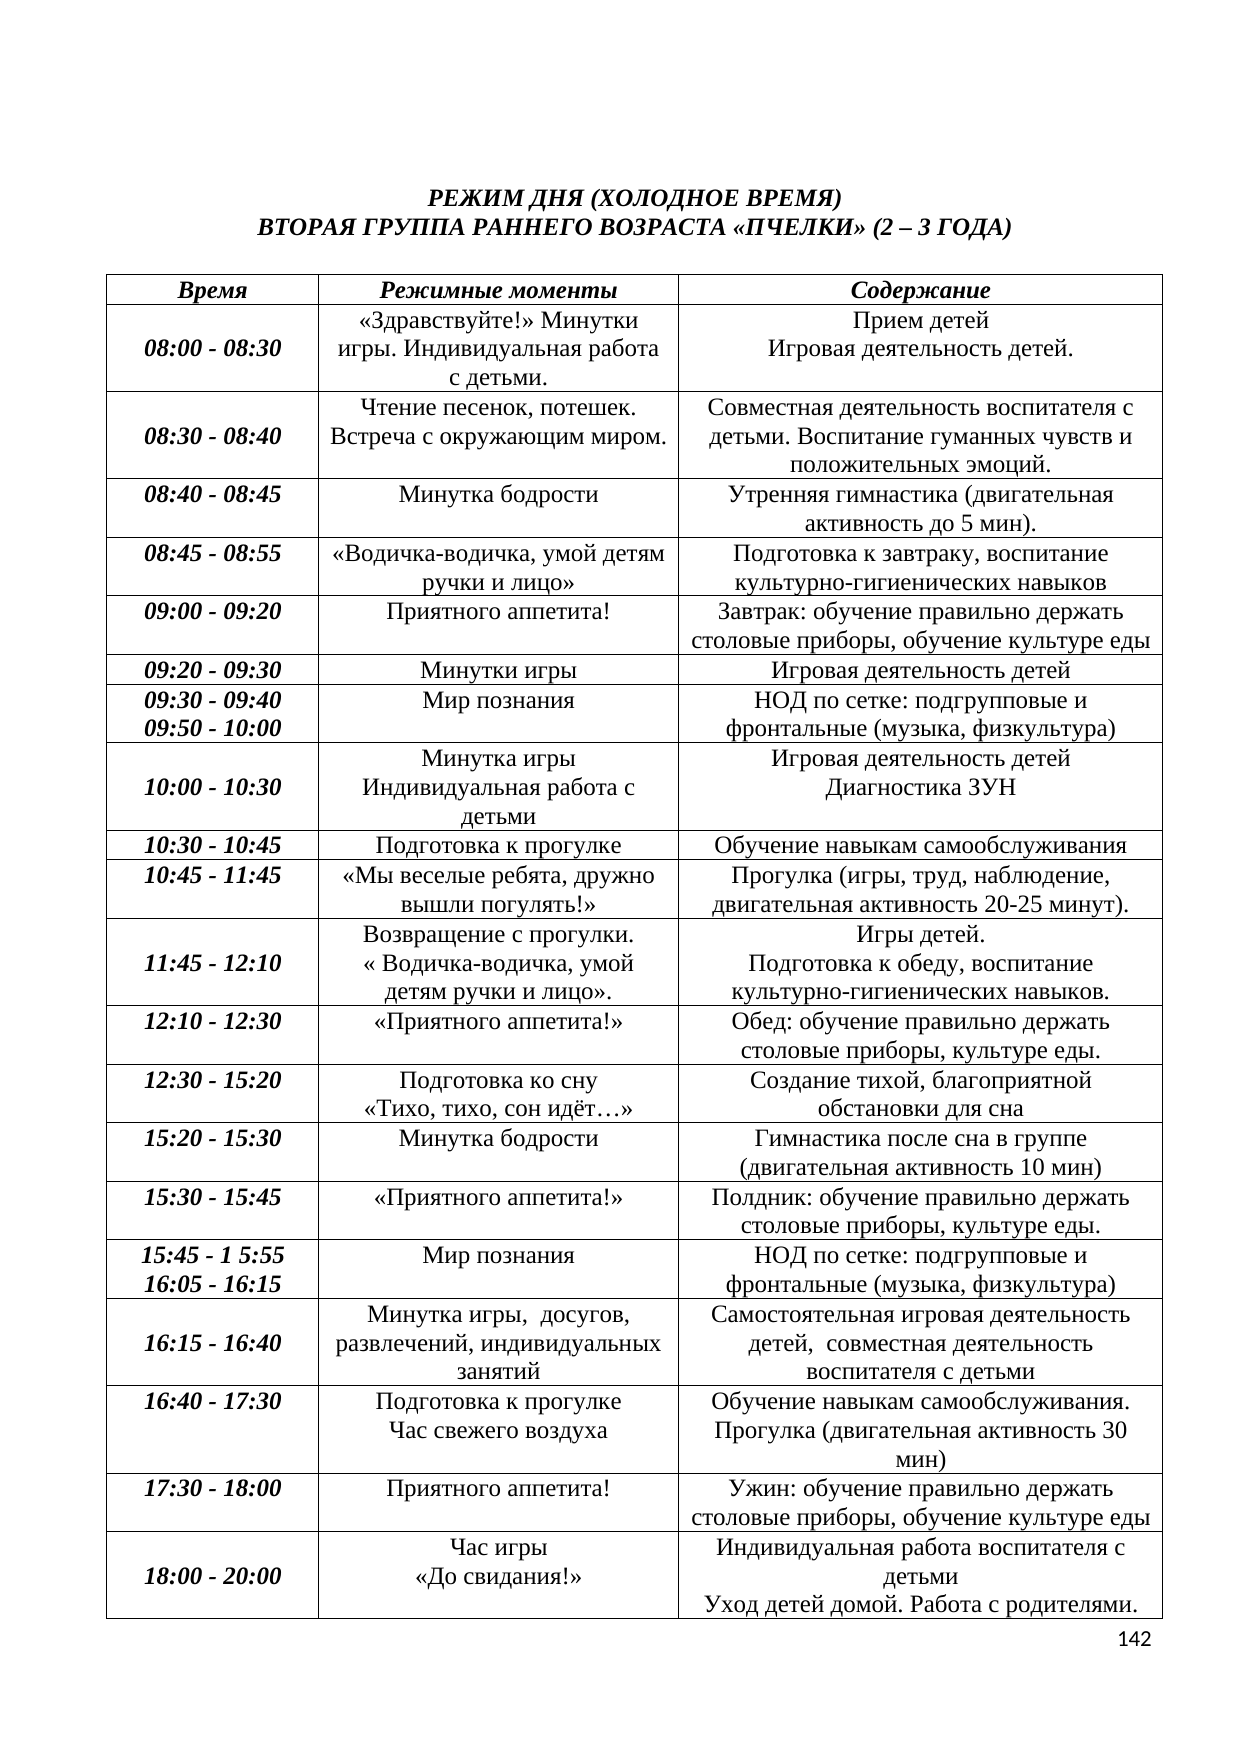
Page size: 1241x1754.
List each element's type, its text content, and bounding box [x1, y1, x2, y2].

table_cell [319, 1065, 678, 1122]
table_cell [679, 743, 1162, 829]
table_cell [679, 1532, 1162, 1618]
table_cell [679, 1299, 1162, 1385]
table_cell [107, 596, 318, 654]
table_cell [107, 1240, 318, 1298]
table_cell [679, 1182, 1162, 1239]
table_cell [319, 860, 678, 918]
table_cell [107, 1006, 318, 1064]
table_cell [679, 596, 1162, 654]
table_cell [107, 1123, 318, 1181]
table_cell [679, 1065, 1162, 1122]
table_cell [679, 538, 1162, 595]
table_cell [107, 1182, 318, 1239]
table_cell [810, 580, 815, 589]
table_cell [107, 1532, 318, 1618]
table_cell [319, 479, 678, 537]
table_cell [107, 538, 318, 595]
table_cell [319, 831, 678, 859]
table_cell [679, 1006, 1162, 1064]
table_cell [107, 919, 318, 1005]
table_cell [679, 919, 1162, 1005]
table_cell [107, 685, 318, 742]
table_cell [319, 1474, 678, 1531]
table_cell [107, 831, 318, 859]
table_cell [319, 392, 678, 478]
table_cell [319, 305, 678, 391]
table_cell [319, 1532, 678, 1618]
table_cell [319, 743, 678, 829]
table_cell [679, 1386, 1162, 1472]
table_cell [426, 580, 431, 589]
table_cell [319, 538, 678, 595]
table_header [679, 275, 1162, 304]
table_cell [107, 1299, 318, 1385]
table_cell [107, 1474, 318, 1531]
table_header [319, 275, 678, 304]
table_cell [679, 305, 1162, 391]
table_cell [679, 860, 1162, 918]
text РЕЖИМ ДНЯ (ХОЛОДНОЕ ВРЕМЯ) [118, 183, 1152, 212]
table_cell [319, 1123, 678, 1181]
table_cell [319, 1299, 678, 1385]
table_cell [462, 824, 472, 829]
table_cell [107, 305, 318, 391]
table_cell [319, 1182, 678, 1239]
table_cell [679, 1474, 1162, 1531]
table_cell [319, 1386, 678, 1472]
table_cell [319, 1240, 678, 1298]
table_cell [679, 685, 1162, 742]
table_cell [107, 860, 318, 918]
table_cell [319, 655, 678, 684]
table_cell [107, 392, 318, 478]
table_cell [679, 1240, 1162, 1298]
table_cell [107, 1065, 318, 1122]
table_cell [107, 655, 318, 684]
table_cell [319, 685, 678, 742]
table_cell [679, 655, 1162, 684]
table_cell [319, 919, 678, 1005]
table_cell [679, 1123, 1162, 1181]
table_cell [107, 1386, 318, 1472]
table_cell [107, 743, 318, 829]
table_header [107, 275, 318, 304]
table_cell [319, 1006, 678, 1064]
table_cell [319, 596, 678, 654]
text ВТОРАЯ ГРУППА РАННЕГО ВОЗРАСТА «ПЧЕЛКИ» (2 – 3 ГОДА) [118, 212, 1152, 241]
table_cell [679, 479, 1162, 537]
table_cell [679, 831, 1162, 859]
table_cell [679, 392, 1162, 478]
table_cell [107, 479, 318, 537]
